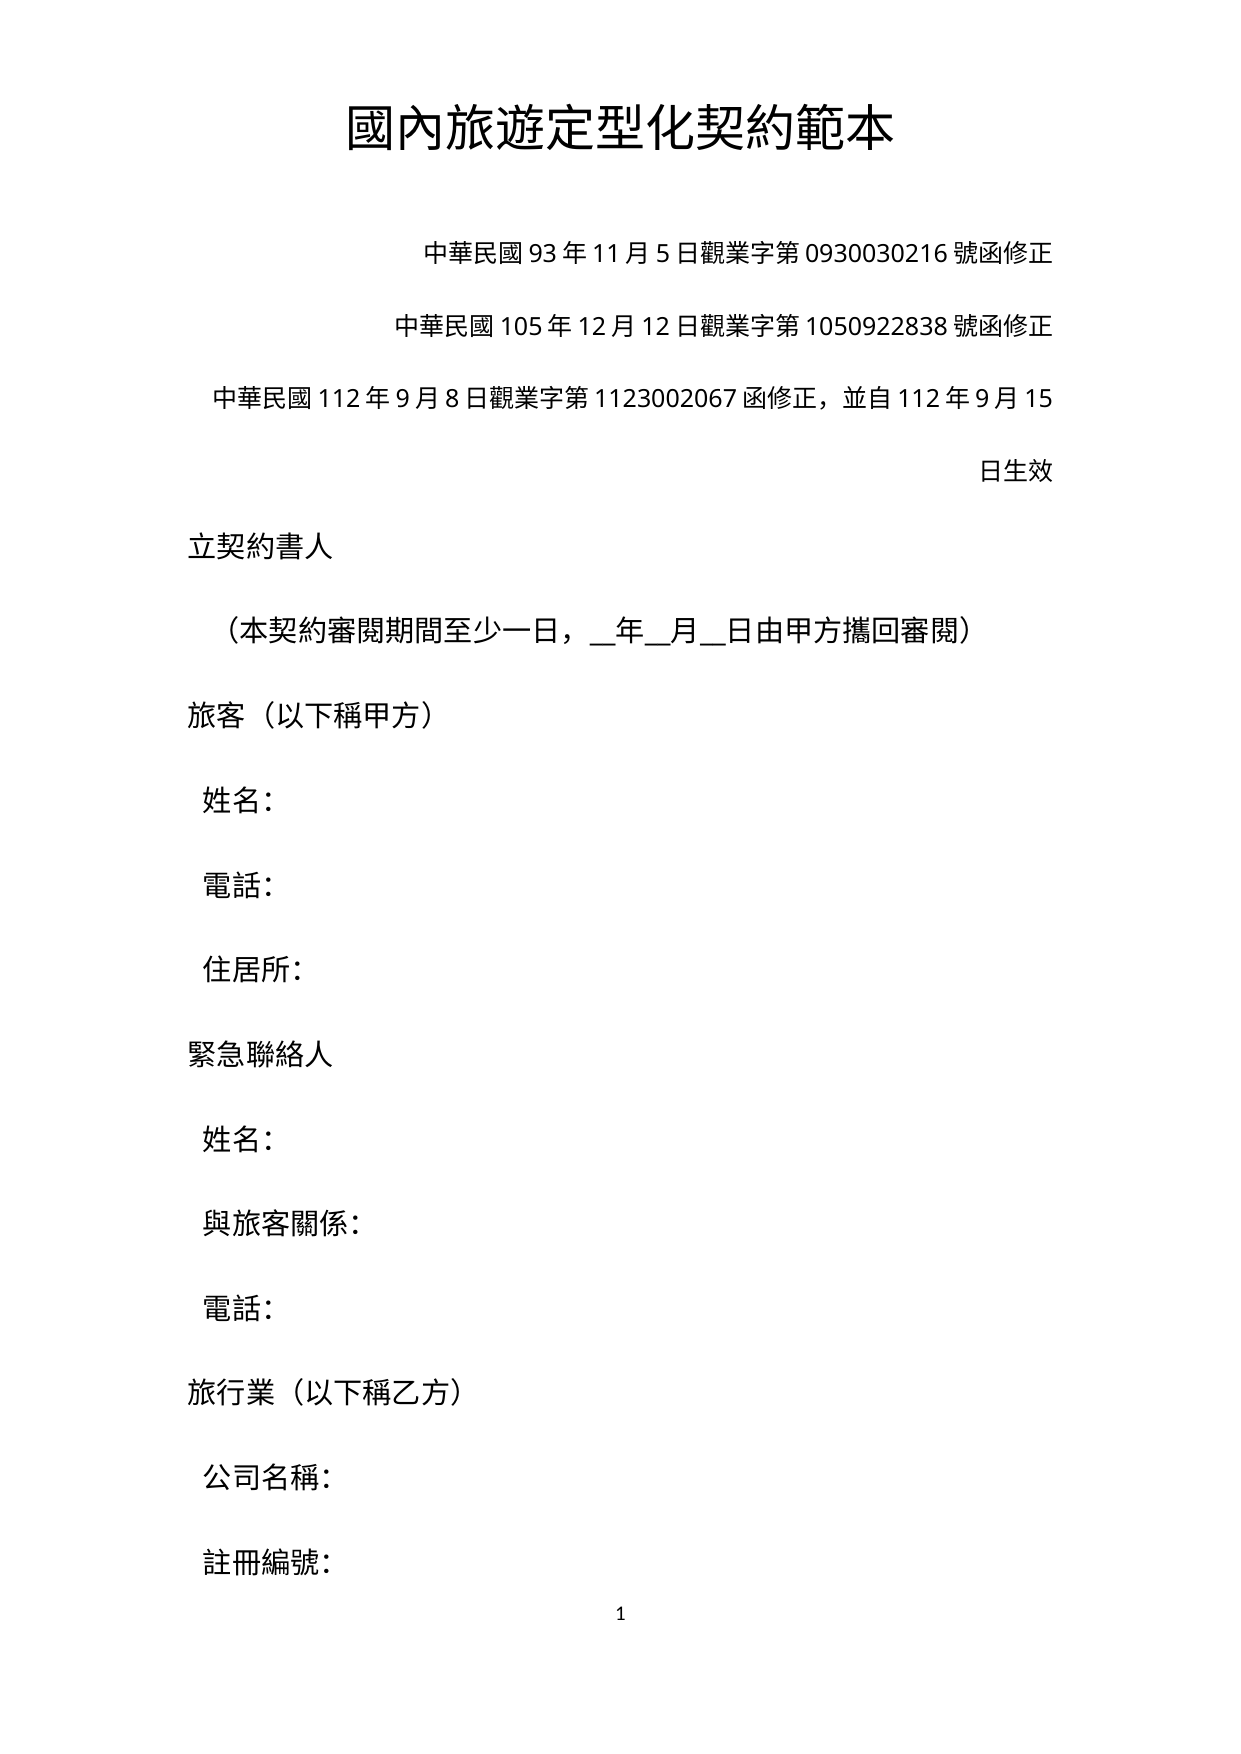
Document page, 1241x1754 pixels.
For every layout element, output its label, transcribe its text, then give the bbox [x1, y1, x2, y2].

text 旅客（以下稱甲方） [187, 693, 1053, 735]
text 姓名： [187, 1116, 1053, 1158]
text 中華民國112年9月8日觀業字第1123002067函修正，並自112年9月15日生效 [187, 378, 1053, 487]
text 電話： [187, 862, 1053, 904]
text 姓名： [187, 777, 1053, 820]
text 住居所： [187, 947, 1053, 989]
text 國內旅遊定型化契約範本 [187, 89, 1053, 161]
text 與旅客關係： [187, 1201, 1053, 1243]
text 註冊編號： [187, 1539, 1053, 1582]
text 緊急聯絡人 [187, 1031, 1053, 1074]
text 公司名稱： [187, 1455, 1053, 1497]
text 中華民國93年11月5日觀業字第0930030216號函修正 [187, 233, 1053, 270]
text （本契約審閱期間至少一日，__年__月__日由甲方攜回審閱） [187, 608, 1053, 650]
text 電話： [187, 1285, 1053, 1328]
text 中華民國105年12月12日觀業字第1050922838號函修正 [187, 306, 1053, 342]
text 旅行業（以下稱乙方） [187, 1370, 1053, 1412]
text 立契約書人 [187, 523, 1053, 566]
